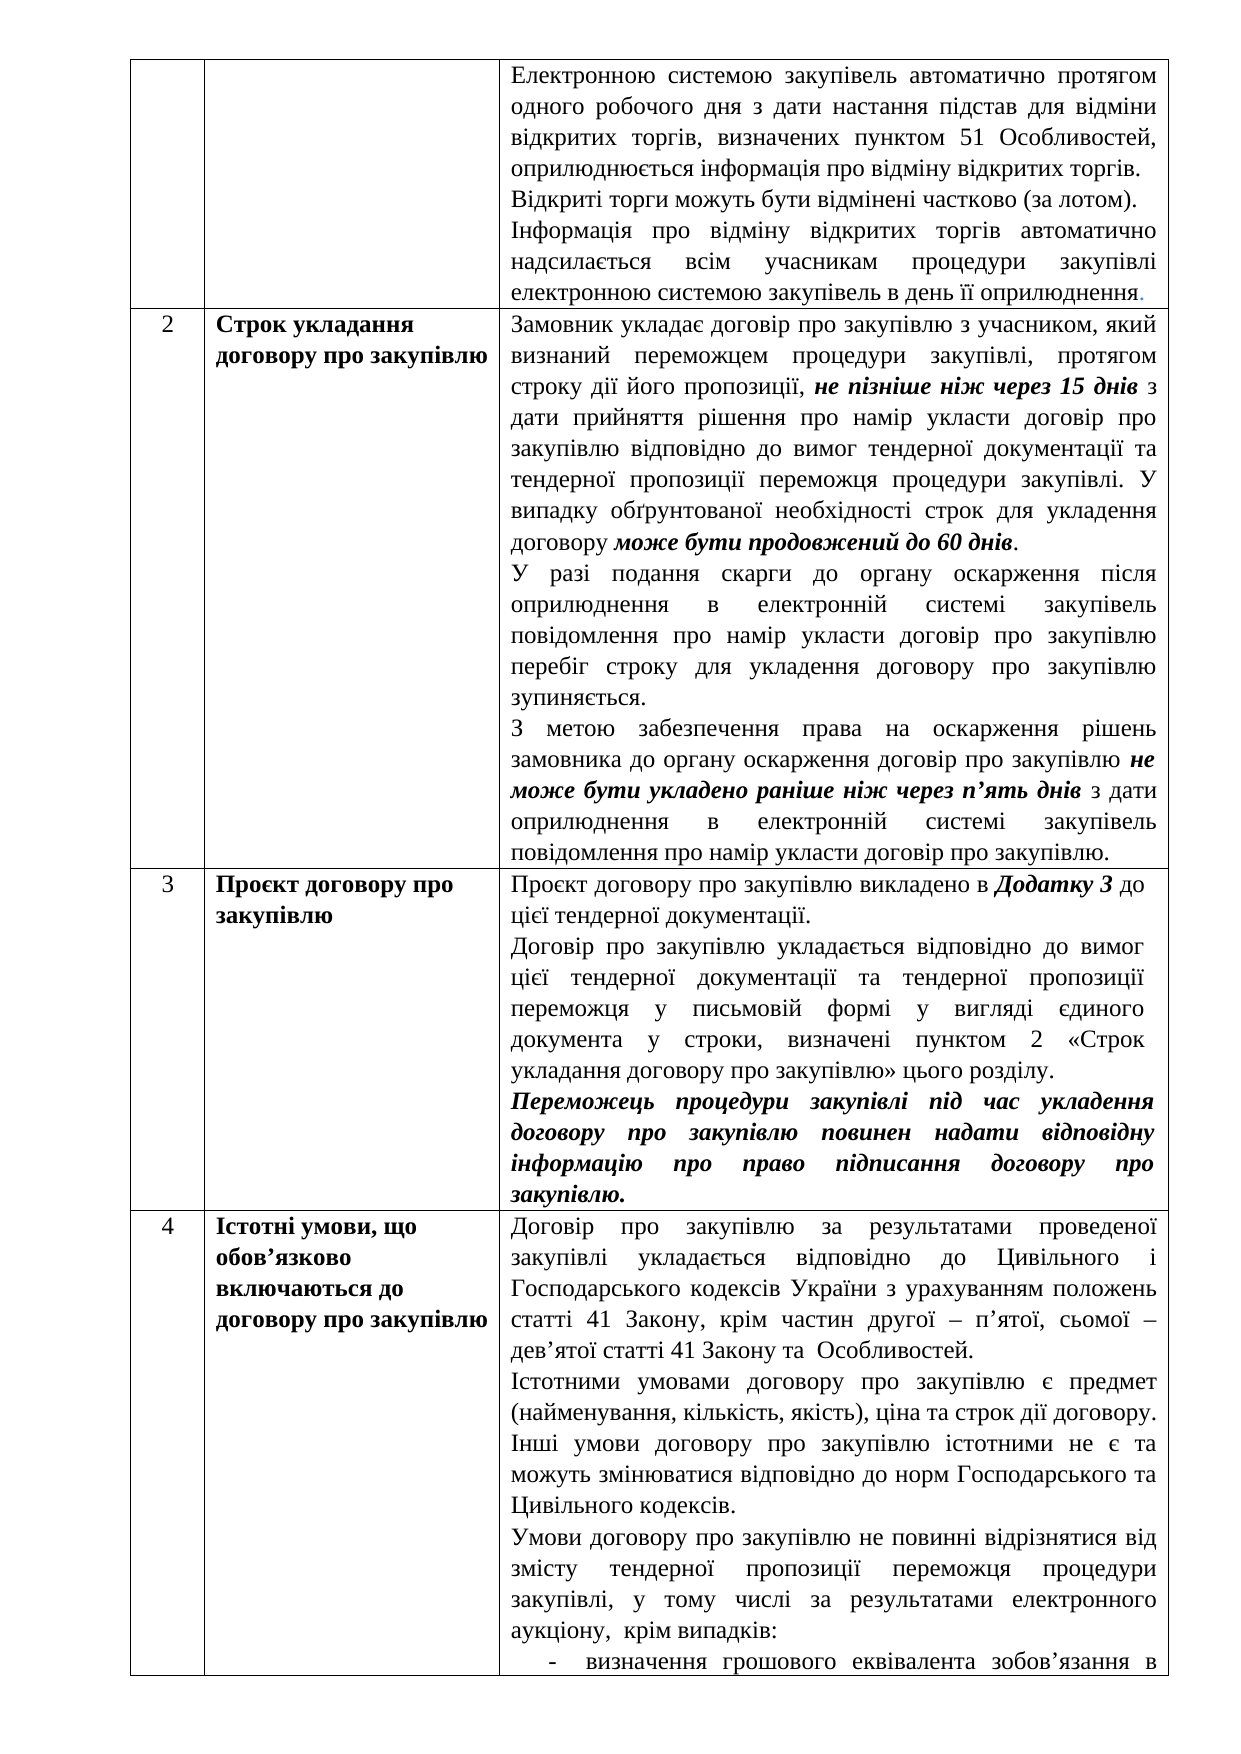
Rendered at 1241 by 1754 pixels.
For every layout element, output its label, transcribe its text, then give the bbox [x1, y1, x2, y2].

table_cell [500, 60, 1168, 308]
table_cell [205, 60, 499, 308]
table_cell 3 [131, 869, 204, 1210]
table_cell Проєкт договору про закупівлю викладено в Додатку 3 до цієї тендерної документації. Договір про закупівлю укладається відповідно до вимог цієї тендерної документації та тендерної пропозиції переможця у письмовій формі у вигляді єдиного документа у строки, визначені пунктом 2 «Строк укладання договору про закупівлю» цього розділу. Переможець процедури закупівлі під час укладення договору про закупівлю повинен надати відповідну інформацію про право підписання договору про закупівлю. [500, 869, 1168, 1210]
table_cell 2 [131, 309, 204, 868]
table_cell Замовник укладає договір про закупівлю з учасником, який визнаний переможцем процедури закупівлі, протягом строку дії його пропозиції, не пізніше ніж через 15 днів з дати прийняття рішення про намір укласти договір про закупівлю відповідно до вимог тендерної документації та тендерної пропозиції переможця процедури закупівлі. У випадку обґрунтованої необхідності строк для укладення договору може бути продовжений до 60 днів. У разі подання скарги до органу оскарження після оприлюднення в електронній системі закупівель повідомлення про намір укласти договір про закупівлю перебіг строку для укладення договору про закупівлю зупиняється. З метою забезпечення права на оскарження рішень замовника до органу оскарження договір про закупівлю не може бути укладено раніше ніж через п’ять днів з дати оприлюднення в електронній системі закупівель повідомлення про намір укласти договір про закупівлю. [500, 309, 1168, 868]
table_cell 1 [131, 60, 204, 308]
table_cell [205, 1211, 499, 1674]
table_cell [500, 1211, 1168, 1674]
table_cell 4 [131, 1211, 204, 1674]
table_cell Строк укладання договору про закупівлю [205, 309, 499, 868]
table_cell Проєкт договору про закупівлю [205, 869, 499, 1210]
